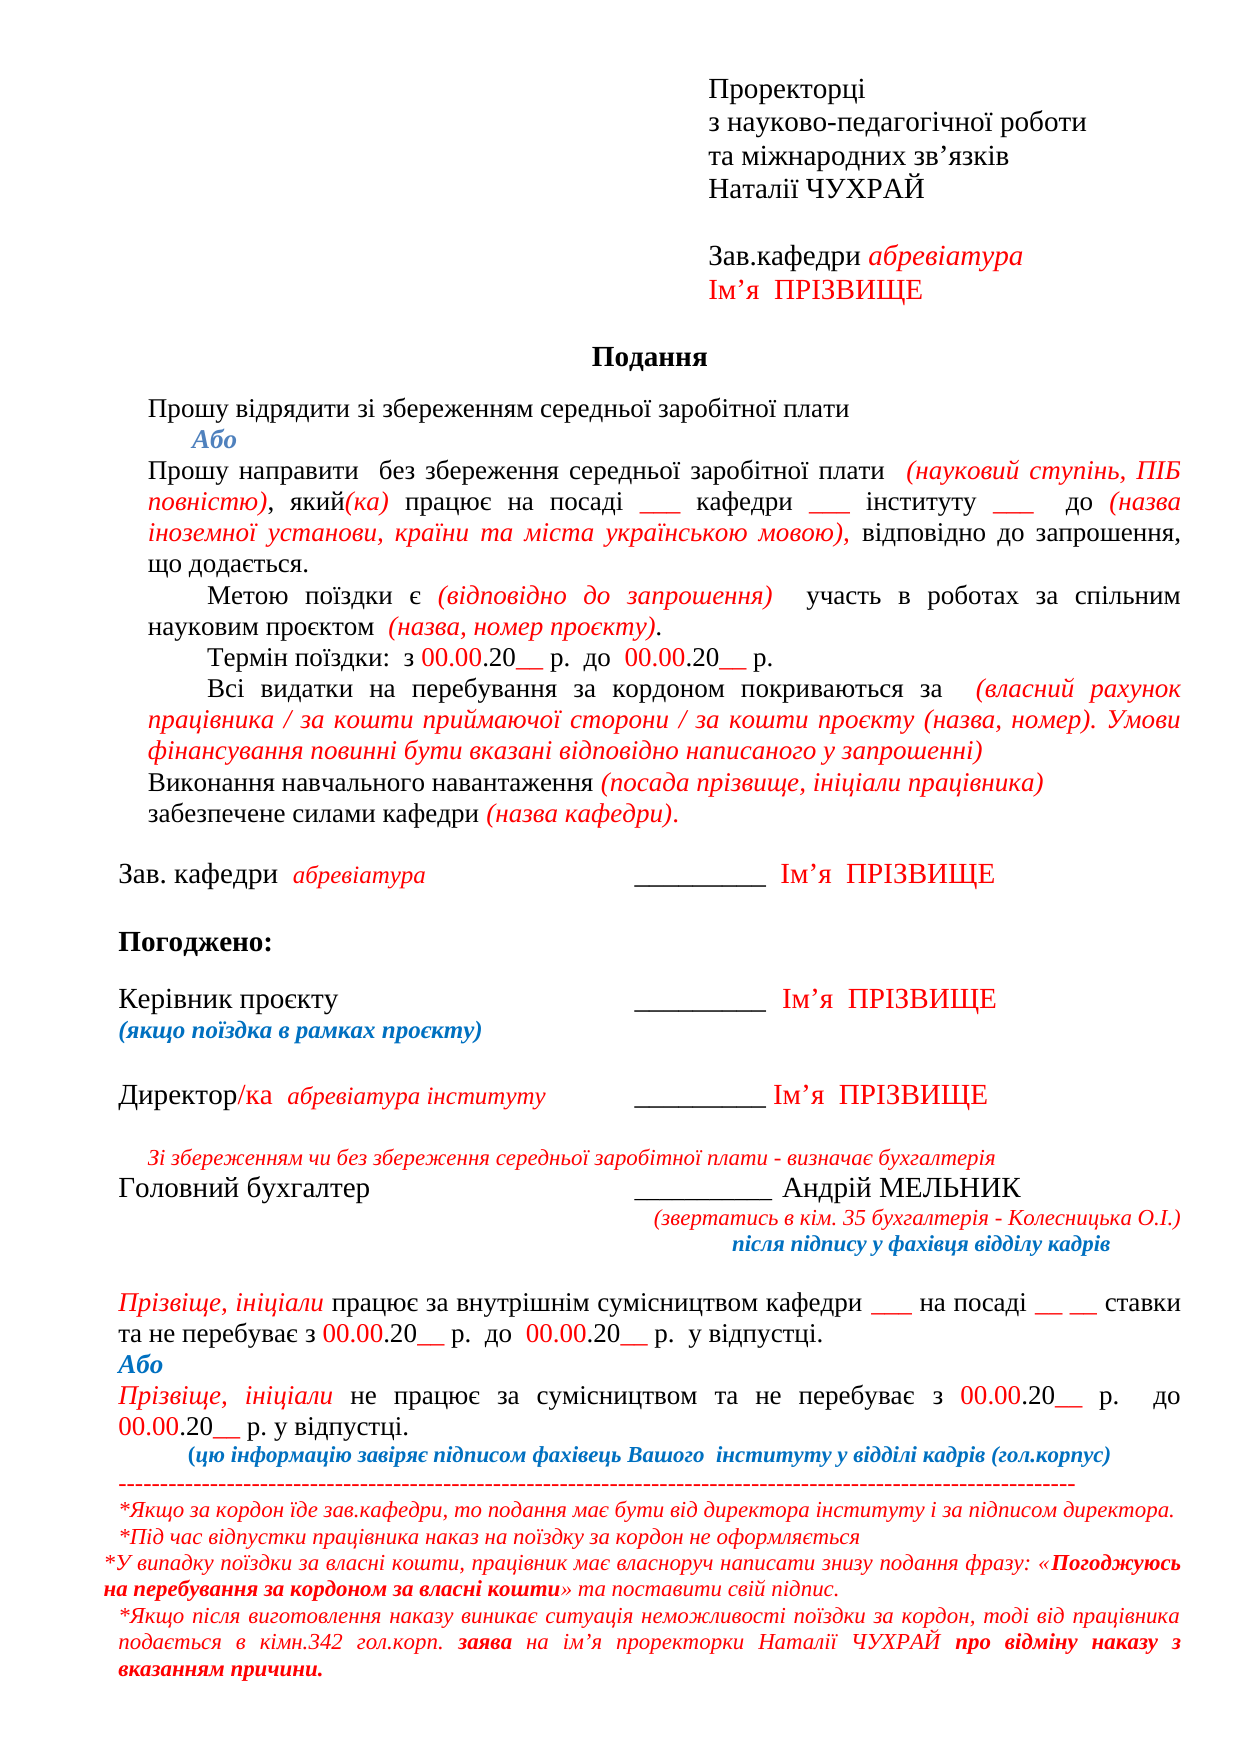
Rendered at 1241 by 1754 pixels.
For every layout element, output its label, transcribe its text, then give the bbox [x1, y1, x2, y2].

text та міжнародних зв’язків [634, 138, 1181, 171]
text після підпису у фахівця відділу кадрів [605, 1231, 1181, 1257]
text (якщо поїздка в рамках проєкту) [118, 1015, 1181, 1044]
text *Під час відпустки працівника наказ на поїздку за кордон не оформляється [118, 1523, 1181, 1549]
text Зі збереженням чи без збереження середньої заробітної плати - визначає бухгалтерія [148, 1144, 1181, 1171]
text *У випадку поїздки за власні кошти, працівник має власноруч написати знизу подання фразу: «Погоджуюсь на перебування за кордоном за власні кошти» та поставити свій підпис. [103, 1549, 1181, 1602]
text Виконання навчального навантаження (посада прізвище, ініціали працівника) забезпечене силами кафедри (назва кафедри). [148, 766, 1181, 828]
text *Якщо після виготовлення наказу виникає ситуація неможливості поїздки за кордон, тоді від працівника подається в кімн.342 гол.корп. заява на ім’я проректорки Наталії ЧУХРАЙ про відміну наказу з вказанням причини. [118, 1602, 1181, 1681]
text Погоджено: [118, 924, 1181, 957]
text (цю інформацію завіряє підписом фахівець Вашого інституту у відділі кадрів (гол.корпус) [118, 1441, 1181, 1468]
text Проректорці [634, 71, 1181, 104]
text Всі видатки на перебування за кордоном покриваються за (власний рахунок працівника / за кошти приймаючої сторони / за кошти проєкту (назва, номер). Умови фінансування повинні бути вказані відповідно написаного у запрошенні) [148, 672, 1181, 766]
text Термін поїздки: з 00.00.20__ р. до 00.00.20__ р. [148, 641, 1181, 672]
text Головний бухгалтер ___________ Андрій МЕЛЬНИК [118, 1171, 1181, 1204]
text Зав.кафедри абревіатура [708, 238, 1181, 272]
text Або [148, 423, 1181, 454]
text Прізвіще, ініціали не працює за сумісництвом та не перебуває з 00.00.20__ р. до 00.00.20__ р. у відпустці. [118, 1379, 1181, 1441]
text ------------------------------------------------------------------------------------------------------------------- [118, 1468, 1181, 1496]
text Директор/ка абревіатура інституту _________ Ім’я ПРІЗВИЩЕ [118, 1077, 1181, 1144]
text *Якщо за кордон їде зав.кафедри, то подання має бути від директора інституту і за підписом директора. [118, 1496, 1181, 1523]
text (звертатись в кім. 35 бухгалтерія - Колесницька О.І.) [148, 1204, 1181, 1231]
text Зав. кафедри абревіатура _________ Ім’я ПРІЗВИЩЕ [118, 857, 1181, 890]
text Або [118, 1348, 1181, 1379]
text Прошу відрядити зі збереженням середньої заробітної плати [148, 392, 1181, 423]
text Ім’я ПРІЗВИЩЕ [118, 272, 1181, 306]
text Прізвіще, ініціали працює за внутрішнім сумісництвом кафедри ___ на посаді __ __ ставки та не перебуває з 00.00.20__ р. до 00.00.20__ р. у відпустці. [118, 1286, 1181, 1348]
text Подання [118, 339, 1181, 373]
text Наталії ЧУХРАЙ [634, 171, 1181, 205]
text з науково-педагогічної роботи [118, 104, 1181, 138]
text Керівник проєкту _________ Ім’я ПРІЗВИЩЕ [118, 981, 1181, 1015]
text Прошу направити без збереження середньої заробітної плати (науковий ступінь, ПІБ повністю), який(ка) працює на посаді ___ кафедри ___ інституту ___ до (назва іноземної установи, країни та міста українською мовою), відповідно до запрошення, що додається. [148, 454, 1181, 579]
text Метою поїздки є (відповідно до запрошення) участь в роботах за спільним науковим проєктом (назва, номер проєкту). [148, 579, 1181, 641]
